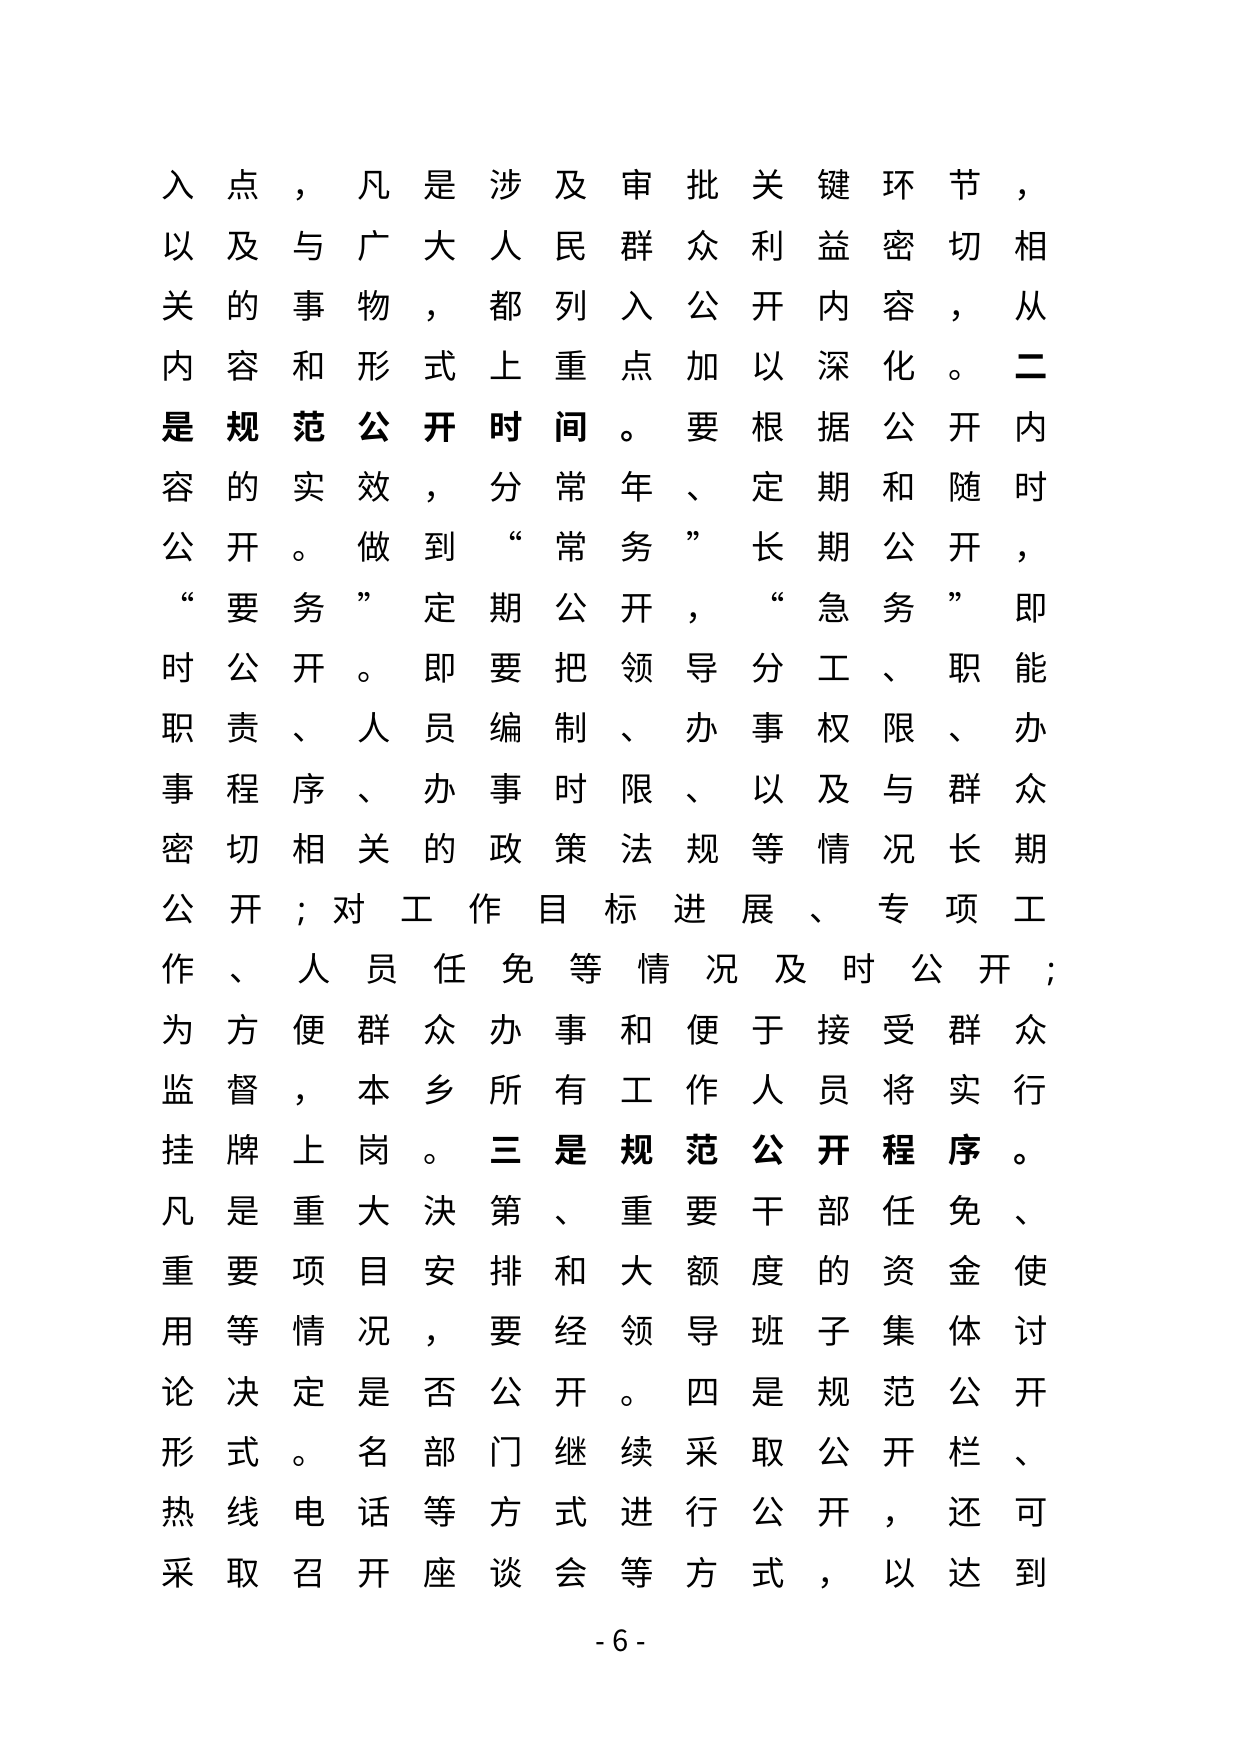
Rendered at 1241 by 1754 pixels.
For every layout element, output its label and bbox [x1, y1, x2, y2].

text [161, 153, 1079, 1601]
